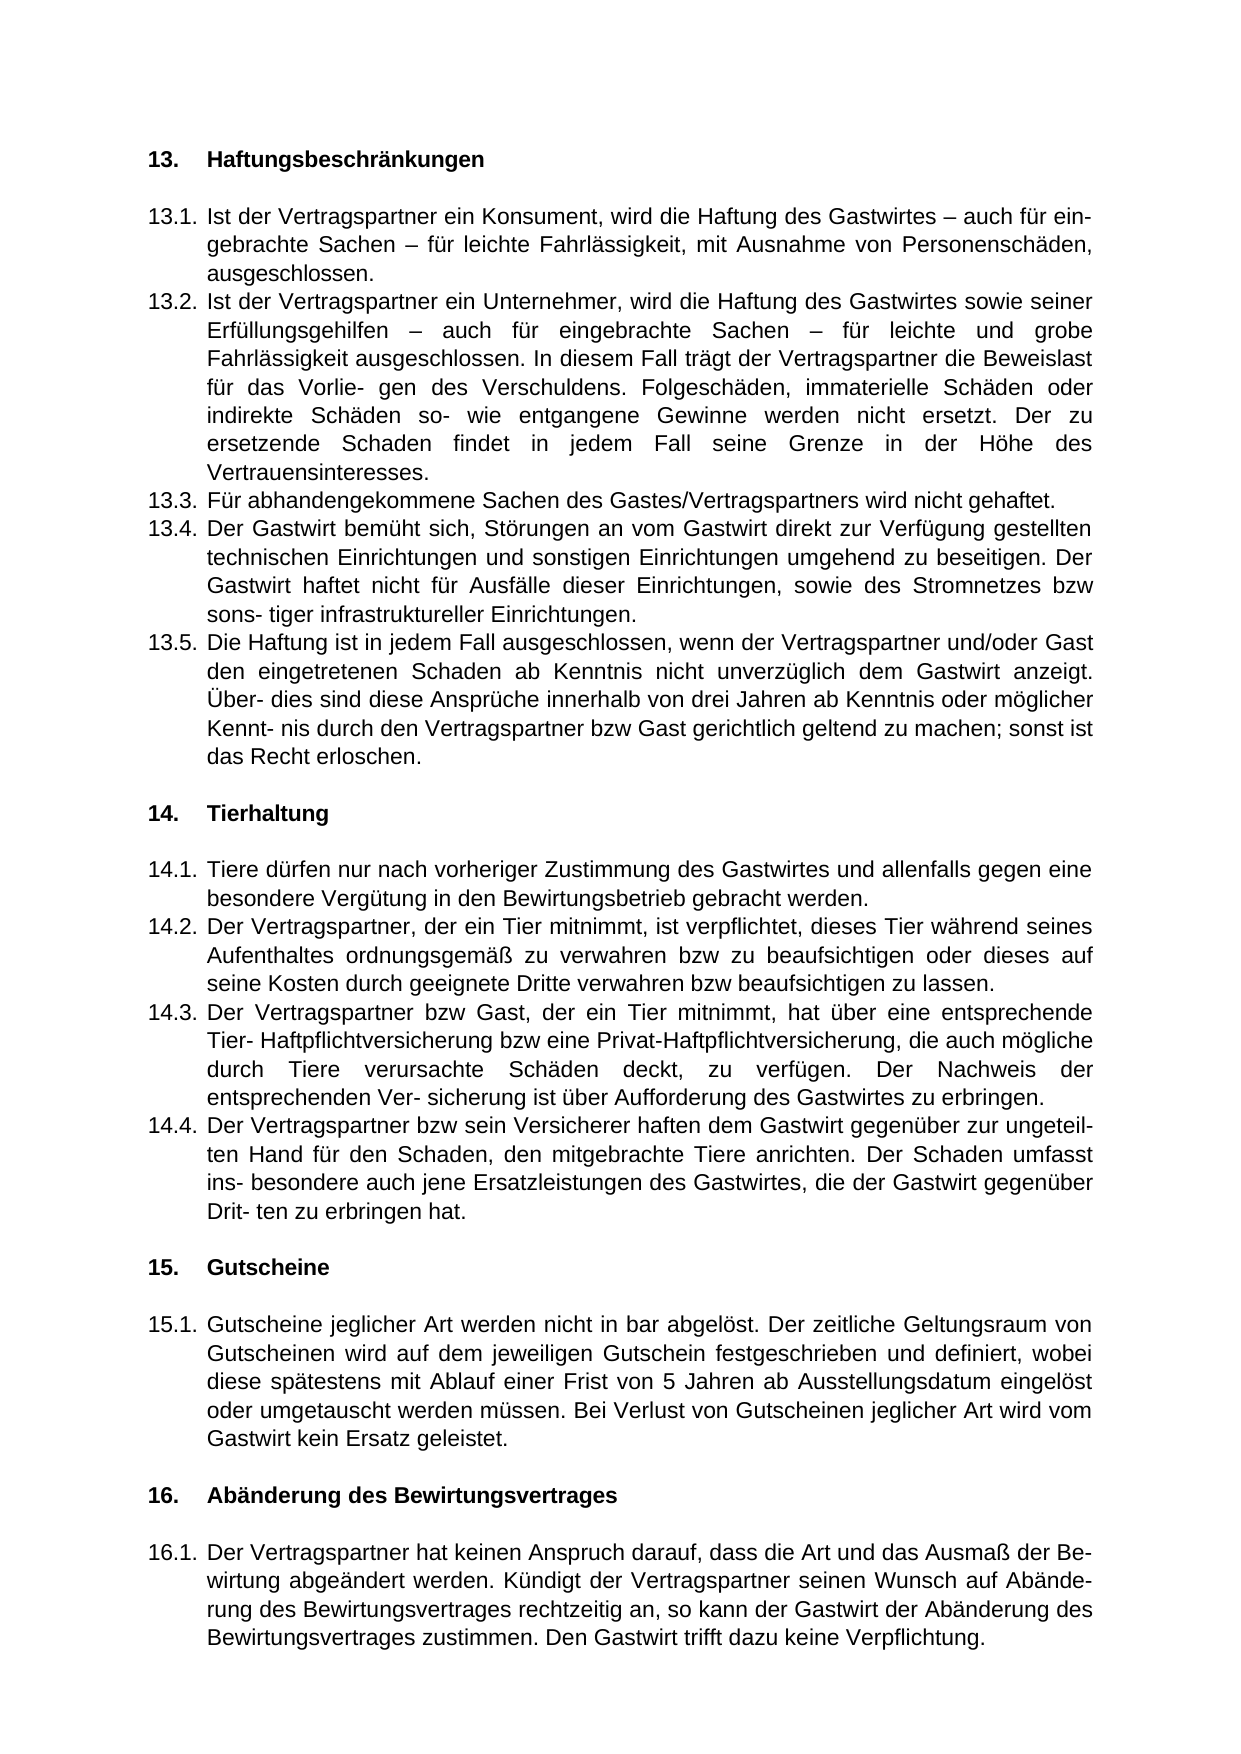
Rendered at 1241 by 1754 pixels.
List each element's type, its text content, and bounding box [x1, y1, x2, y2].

list Gutscheine jeglicher Art werden nicht in bar abgelöst. Der zeitliche Geltungsraum von Gutscheinen wird auf dem jeweiligen Gutschein festgeschrieben und definiert, wobei diese spätestens mit Ablauf einer Frist von 5 Jahren ab Ausstellungsdatum eingelöst oder umgetauscht werden müssen. Bei Verlust von Gutscheinen jeglicher Art wird vom Gastwirt kein Ersatz geleistet. [148, 1311, 1093, 1451]
subtitle Gutscheine [148, 1254, 1105, 1281]
list Tiere dürfen nur nach vorheriger Zustimmung des Gastwirtes und allenfalls gegen eine besondere Vergütung in den Bewirtungsbetrieb gebracht werden. [148, 856, 1093, 911]
subtitle Haftungsbeschränkungen [148, 146, 1105, 172]
list Der Gastwirt bemüht sich, Störungen an vom Gastwirt direkt zur Verfügung gestellten technischen Einrichtungen und sonstigen Einrichtungen umgehend zu beseitigen. Der Gastwirt haftet nicht für Ausfälle dieser Einrichtungen, sowie des Stromnetzes bzw sons- tiger infrastruktureller Einrichtungen. [148, 515, 1093, 627]
list Ist der Vertragspartner ein Unternehmer, wird die Haftung des Gastwirtes sowie seiner Erfüllungsgehilfen – auch für eingebrachte Sachen – für leichte und grobe Fahrlässigkeit ausgeschlossen. In diesem Fall trägt der Vertragspartner die Beweislast für das Vorlie- gen des Verschuldens. Folgeschäden, immaterielle Schäden oder indirekte Schäden so- wie entgangene Gewinne werden nicht ersetzt. Der zu ersetzende Schaden findet in jedem Fall seine Grenze in der Höhe des Vertrauensinteresses. [148, 288, 1093, 485]
list Der Vertragspartner bzw Gast, der ein Tier mitnimmt, hat über eine entsprechende Tier- Haftpflichtversicherung bzw eine Privat-Haftpflichtversicherung, die auch mögliche durch Tiere verursachte Schäden deckt, zu verfügen. Der Nachweis der entsprechenden Ver- sicherung ist über Aufforderung des Gastwirtes zu erbringen. [148, 999, 1093, 1110]
subtitle Tierhaltung [148, 799, 1105, 826]
list Ist der Vertragspartner ein Konsument, wird die Haftung des Gastwirtes – auch für ein- gebrachte Sachen – für leichte Fahrlässigkeit, mit Ausnahme von Personenschäden, ausgeschlossen. [148, 203, 1093, 286]
list Der Vertragspartner bzw sein Versicherer haften dem Gastwirt gegenüber zur ungeteil- ten Hand für den Schaden, den mitgebrachte Tiere anrichten. Der Schaden umfasst ins- besondere auch jene Ersatzleistungen des Gastwirtes, die der Gastwirt gegenüber Drit- ten zu erbringen hat. [148, 1112, 1093, 1224]
list Der Vertragspartner hat keinen Anspruch darauf, dass die Art und das Ausmaß der Be- wirtung abgeändert werden. Kündigt der Vertragspartner seinen Wunsch auf Abände- rung des Bewirtungsvertrages rechtzeitig an, so kann der Gastwirt der Abänderung des Bewirtungsvertrages zustimmen. Den Gastwirt trifft dazu keine Verpflichtung. [148, 1539, 1093, 1650]
list Die Haftung ist in jedem Fall ausgeschlossen, wenn der Vertragspartner und/oder Gast den eingetretenen Schaden ab Kenntnis nicht unverzüglich dem Gastwirt anzeigt. Über- dies sind diese Ansprüche innerhalb von drei Jahren ab Kenntnis oder möglicher Kennt- nis durch den Vertragspartner bzw Gast gerichtlich geltend zu machen; sonst ist das Recht erloschen. [148, 629, 1093, 769]
subtitle Abänderung des Bewirtungsvertrages [148, 1482, 1105, 1508]
list Für abhandengekommene Sachen des Gastes/Vertragspartners wird nicht gehaftet. [148, 487, 1105, 513]
list Der Vertragspartner, der ein Tier mitnimmt, ist verpflichtet, dieses Tier während seines Aufenthaltes ordnungsgemäß zu verwahren bzw zu beaufsichtigen oder dieses auf seine Kosten durch geeignete Dritte verwahren bzw beaufsichtigen zu lassen. [148, 913, 1093, 997]
